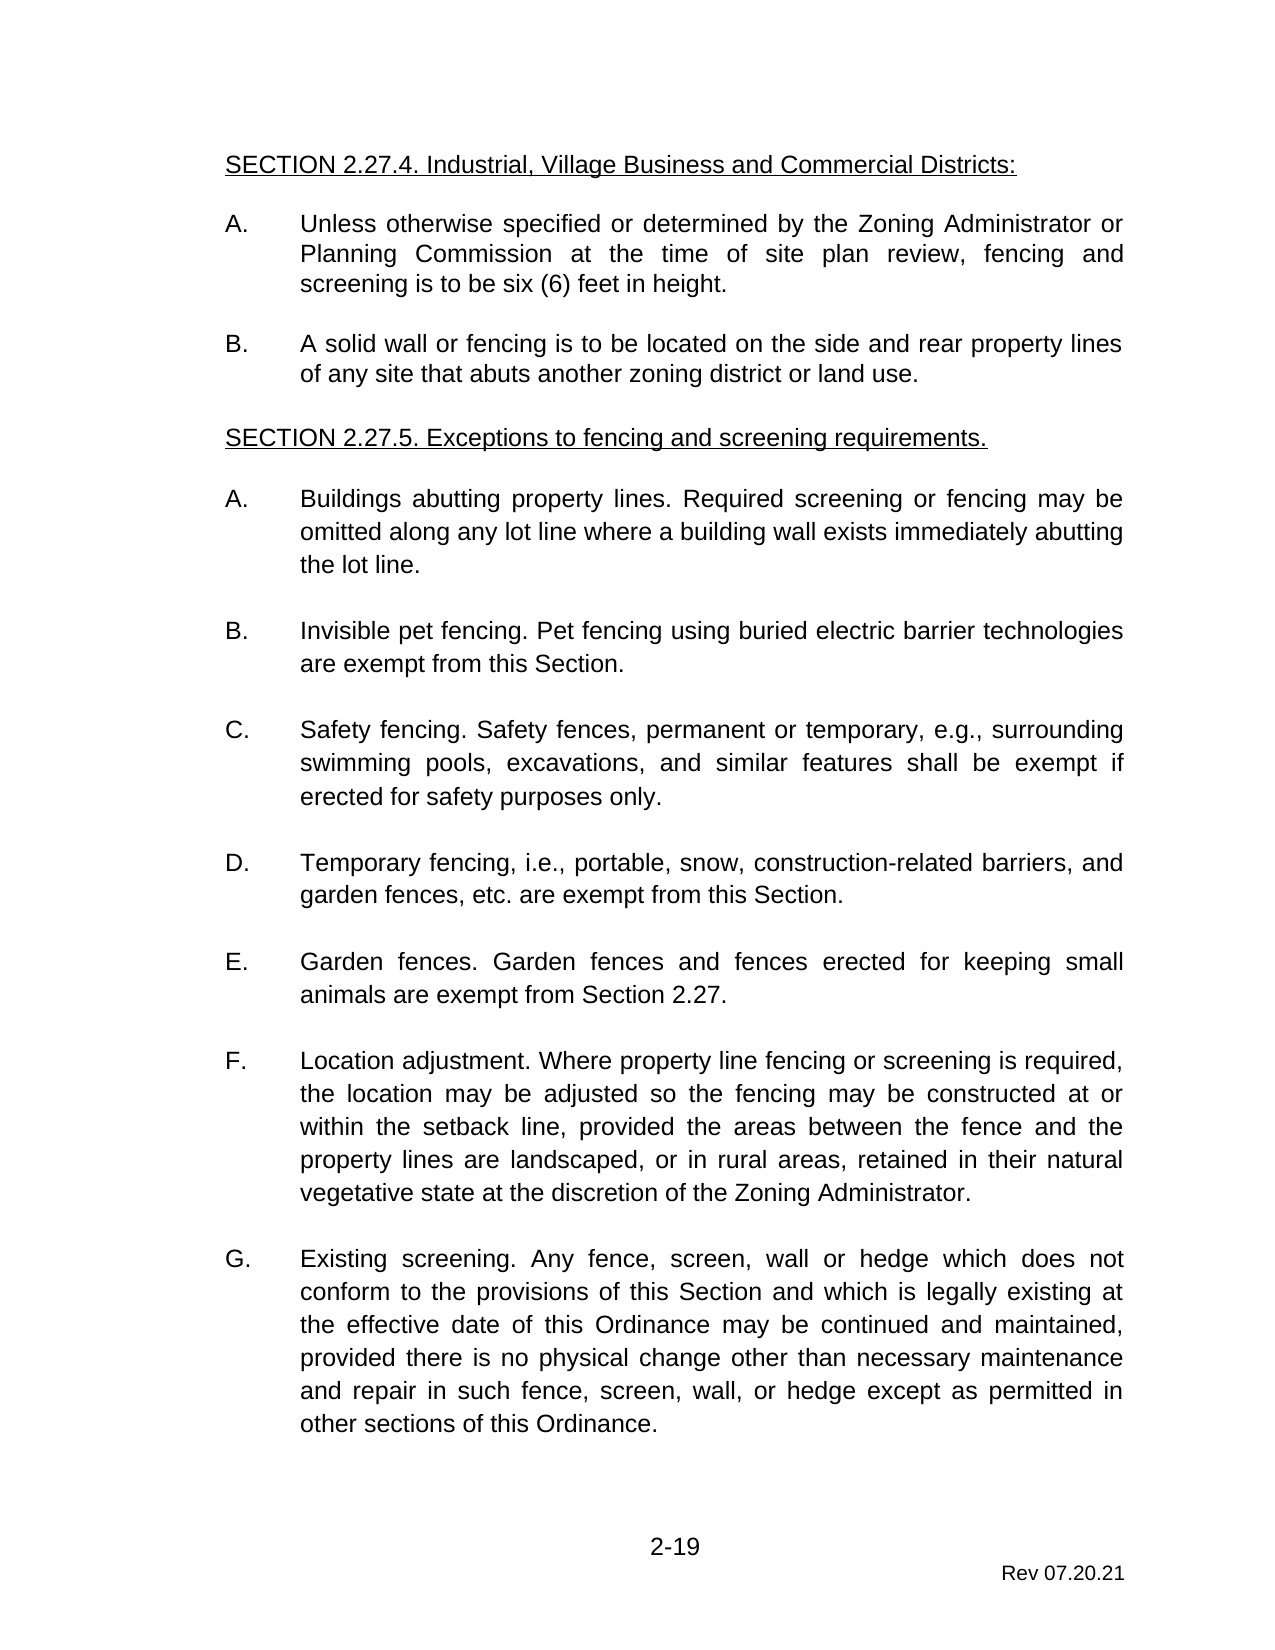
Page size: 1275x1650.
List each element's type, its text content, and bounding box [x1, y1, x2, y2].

text A. Unless otherwise specified or determined by the Zoning Administrator or Planning Commission at the time of site plan review, fencing and screening is to be six (6) feet in height. [225, 209, 1125, 298]
text E. Garden fences. Garden fences and fences erected for keeping small animals are exempt from Section 2.27. [225, 947, 1125, 1008]
subtitle SECTION 2.27.5. Exceptions to fencing and screening requirements. [225, 422, 1125, 451]
text B. A solid wall or fencing is to be located on the side and rear property lines of any site that abuts another zoning district or land use. [225, 329, 1125, 388]
text G. Existing screening. Any fence, screen, wall or hedge which does not conform to the provisions of this Section and which is legally existing at the effective date of this Ordinance may be continued and maintained, provided there is no physical change other than necessary maintenance and repair in such fence, screen, wall, or hedge except as permitted in other sections of this Ordinance. [225, 1244, 1125, 1438]
text F. Location adjustment. Where property line fencing or screening is required, the location may be adjusted so the fencing may be constructed at or within the setback line, provided the areas between the fence and the property lines are landscaped, or in rural areas, retained in their natural vegetative state at the discretion of the Zoning Administrator. [225, 1046, 1125, 1206]
text A. Buildings abutting property lines. Required screening or fencing may be omitted along any lot line where a building wall exists immediately abutting the lot line. [225, 484, 1125, 579]
text C. Safety fencing. Safety fences, permanent or temporary, e.g., surrounding swimming pools, excavations, and similar features shall be exempt if erected for safety purposes only. [225, 715, 1125, 810]
subtitle SECTION 2.27.4. Industrial, Village Business and Commercial Districts: [225, 150, 1125, 179]
text D. Temporary fencing, i.e., portable, snow, construction-related barriers, and garden fences, etc. are exempt from this Section. [225, 847, 1125, 909]
text B. Invisible pet fencing. Pet fencing using buried electric barrier technologies are exempt from this Section. [225, 616, 1125, 678]
